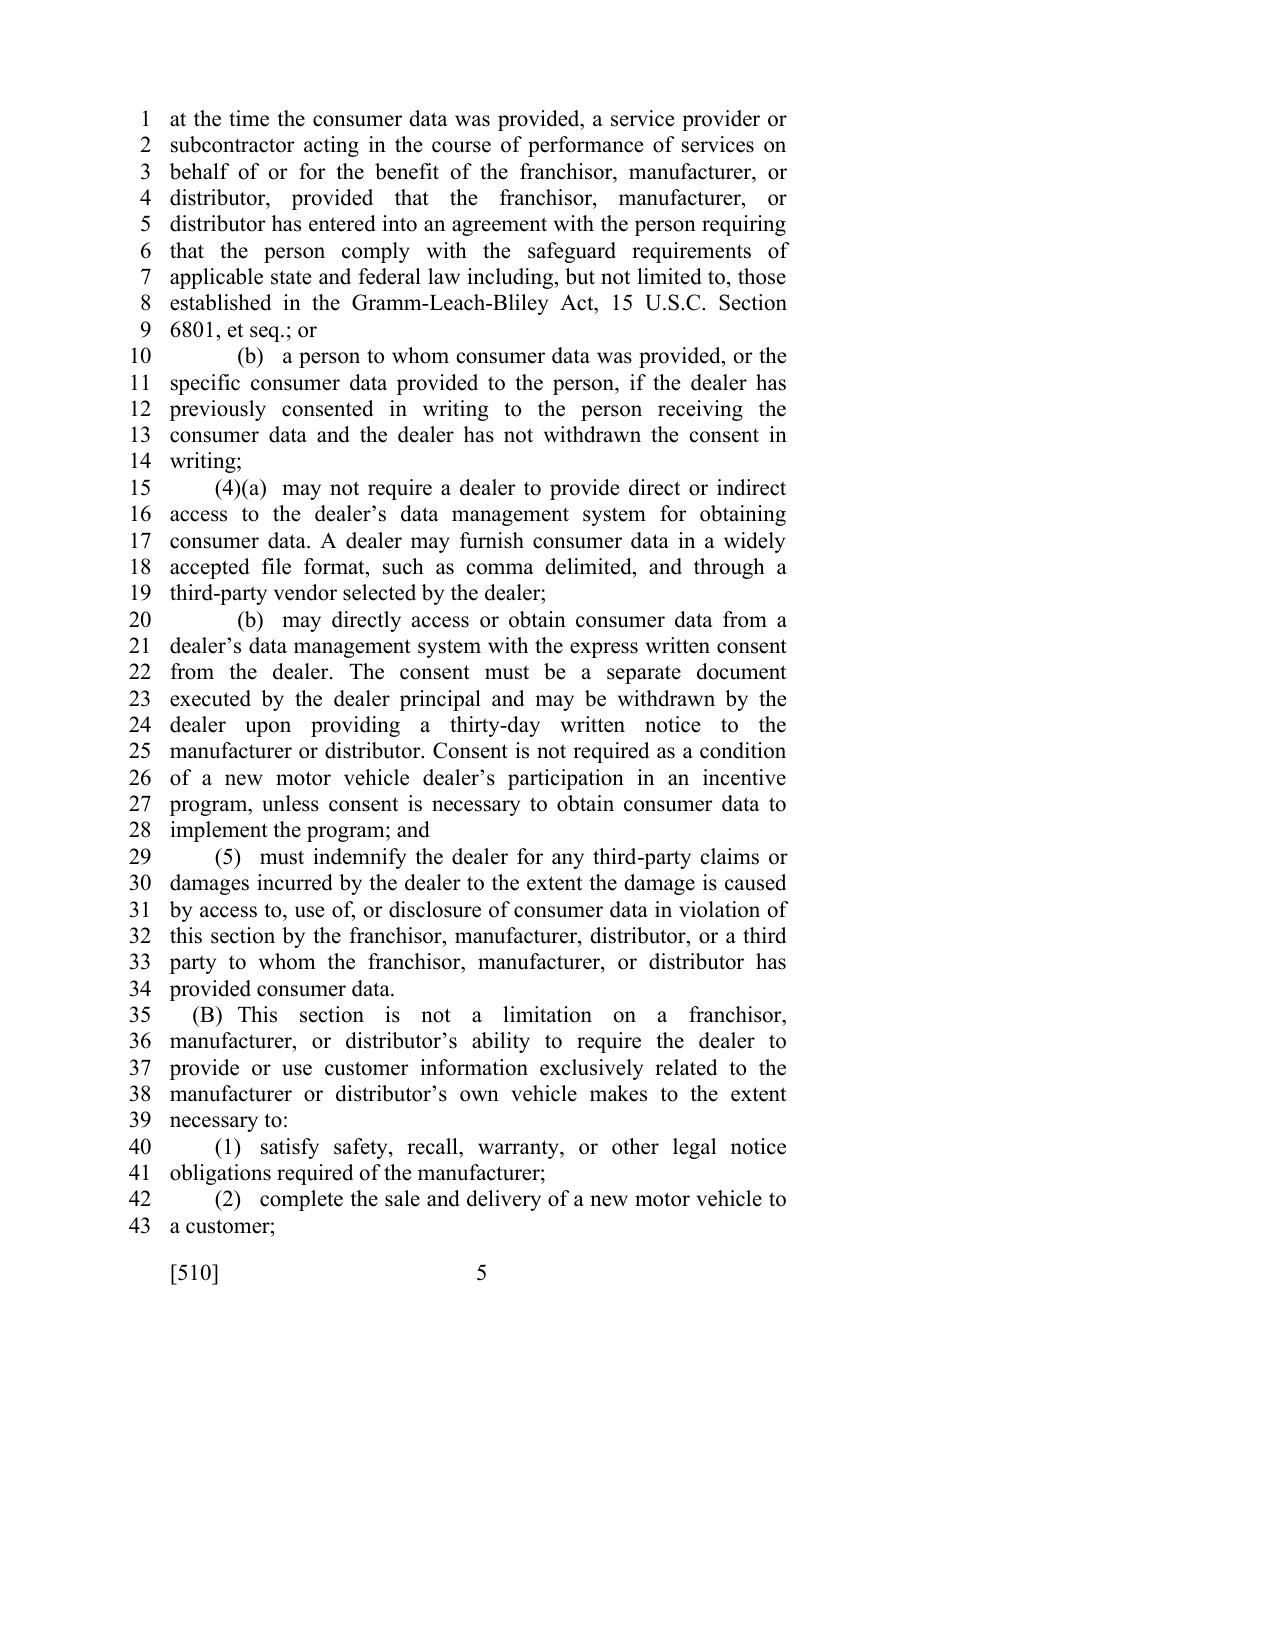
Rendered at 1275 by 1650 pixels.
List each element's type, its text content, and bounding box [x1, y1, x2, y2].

text (5) must indemnify the dealer for any third-party claims or damages incurred by the dealer to the extent the damage is caused by access to, use of, or disclosure of consumer data in violation of this section by the franchisor, manufacturer, distributor, or a third party to whom the franchisor, manufacturer, or distributor has provided consumer data. [169, 843, 787, 1001]
text (b) may directly access or obtain consumer data from a dealer’s data management system with the express written consent from the dealer. The consent must be a separate document executed by the dealer principal and may be withdrawn by the dealer upon providing a thirty-day written notice to the manufacturer or distributor. Consent is not required as a condition of a new motor vehicle dealer’s participation in an incentive program, unless consent is necessary to obtain consumer data to implement the program; and [169, 606, 787, 843]
text (b) a person to whom consumer data was provided, or the specific consumer data provided to the person, if the dealer has previously consented in writing to the person receiving the consumer data and the dealer has not withdrawn the consent in writing; [169, 342, 787, 474]
text (1) satisfy safety, recall, warranty, or other legal notice obligations required of the manufacturer; [169, 1133, 787, 1186]
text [169, 105, 787, 342]
text (4)(a) may not require a dealer to provide direct or indirect access to the dealer’s data management system for obtaining consumer data. A dealer may furnish consumer data in a widely accepted file format, such as comma delimited, and through a third-party vendor selected by the dealer; [169, 474, 787, 606]
text (B) This section is not a limitation on a franchisor, manufacturer, or distributor’s ability to require the dealer to provide or use customer information exclusively related to the manufacturer or distributor’s own vehicle makes to the extent necessary to: [169, 1001, 787, 1133]
text (2) complete the sale and delivery of a new motor vehicle to a customer; [169, 1186, 787, 1238]
